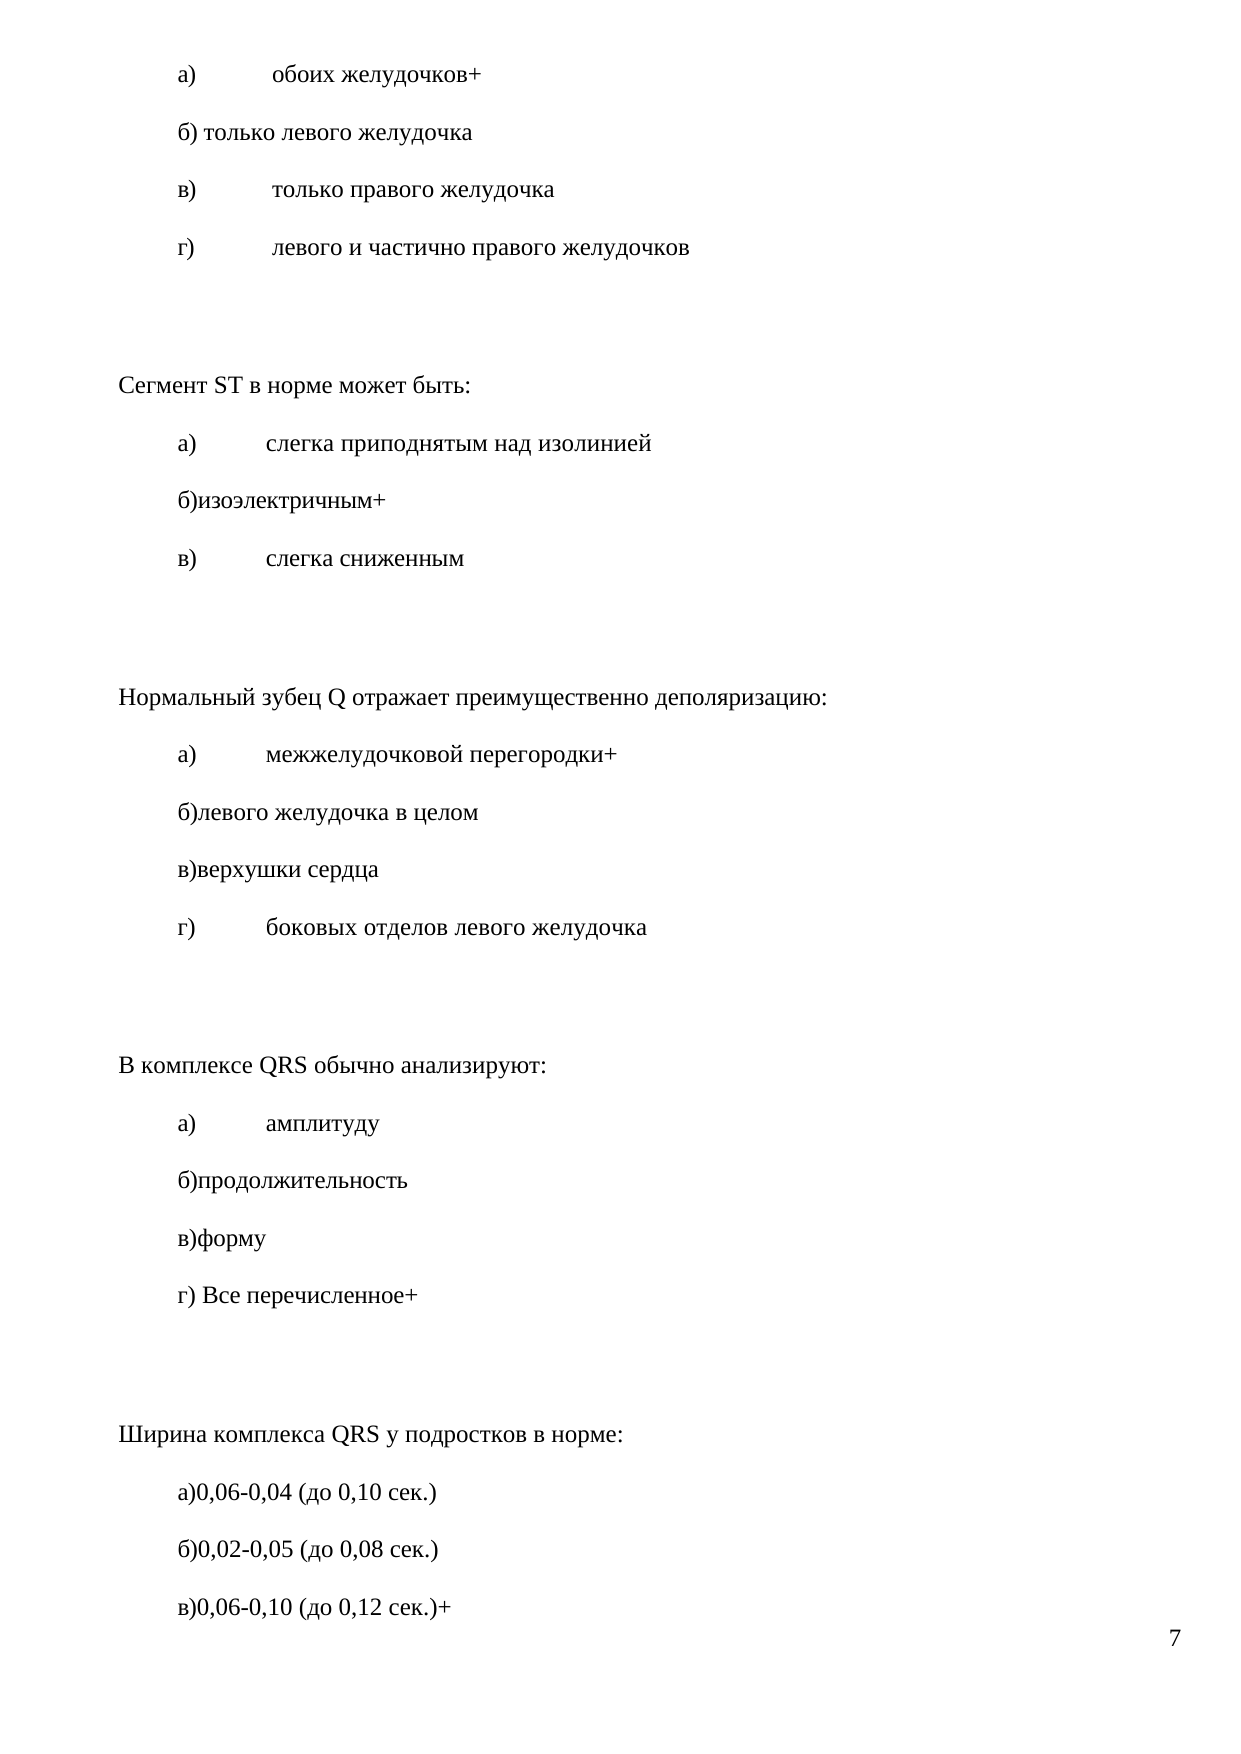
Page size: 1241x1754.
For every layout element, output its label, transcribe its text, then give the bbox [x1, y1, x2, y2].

text а) слегка приподнятым над изолинией [177, 428, 1181, 457]
text а) межжелудочковой перегородки+ [177, 739, 1181, 768]
text Сегмент ST в норме может быть: [118, 371, 1181, 399]
text г) Все перечисленное+ [177, 1281, 1181, 1309]
text б)продолжительность [177, 1166, 1181, 1194]
text а)0,06-0,04 (до 0,10 сек.) [177, 1477, 1181, 1505]
text в) слегка сниженным [177, 543, 1181, 572]
text а) обоих желудочков+ [177, 59, 1181, 88]
text Нормальный зубец Q отражает преимущественно деполяризацию: [118, 682, 1181, 711]
text б)изоэлектричным+ [177, 486, 1181, 514]
text г) левого и частично правого желудочков [177, 232, 1181, 260]
text б)0,02-0,05 (до 0,08 сек.) [177, 1534, 1181, 1563]
text а) амплитуду [177, 1108, 1181, 1137]
text б) только левого желудочка [177, 117, 1181, 145]
text В комплексе QRS обычно анализируют: [118, 1051, 1181, 1079]
text г) боковых отделов левого желудочка [177, 912, 1181, 941]
text в) только правого желудочка [177, 174, 1181, 203]
text в)форму [177, 1223, 1181, 1252]
text в)0,06-0,10 (до 0,12 сек.)+ [177, 1592, 1181, 1620]
text б)левого желудочка в целом [177, 797, 1181, 826]
text Ширина комплекса QRS у подростков в норме: [118, 1419, 1181, 1448]
text в)верхушки сердца [177, 854, 1181, 883]
